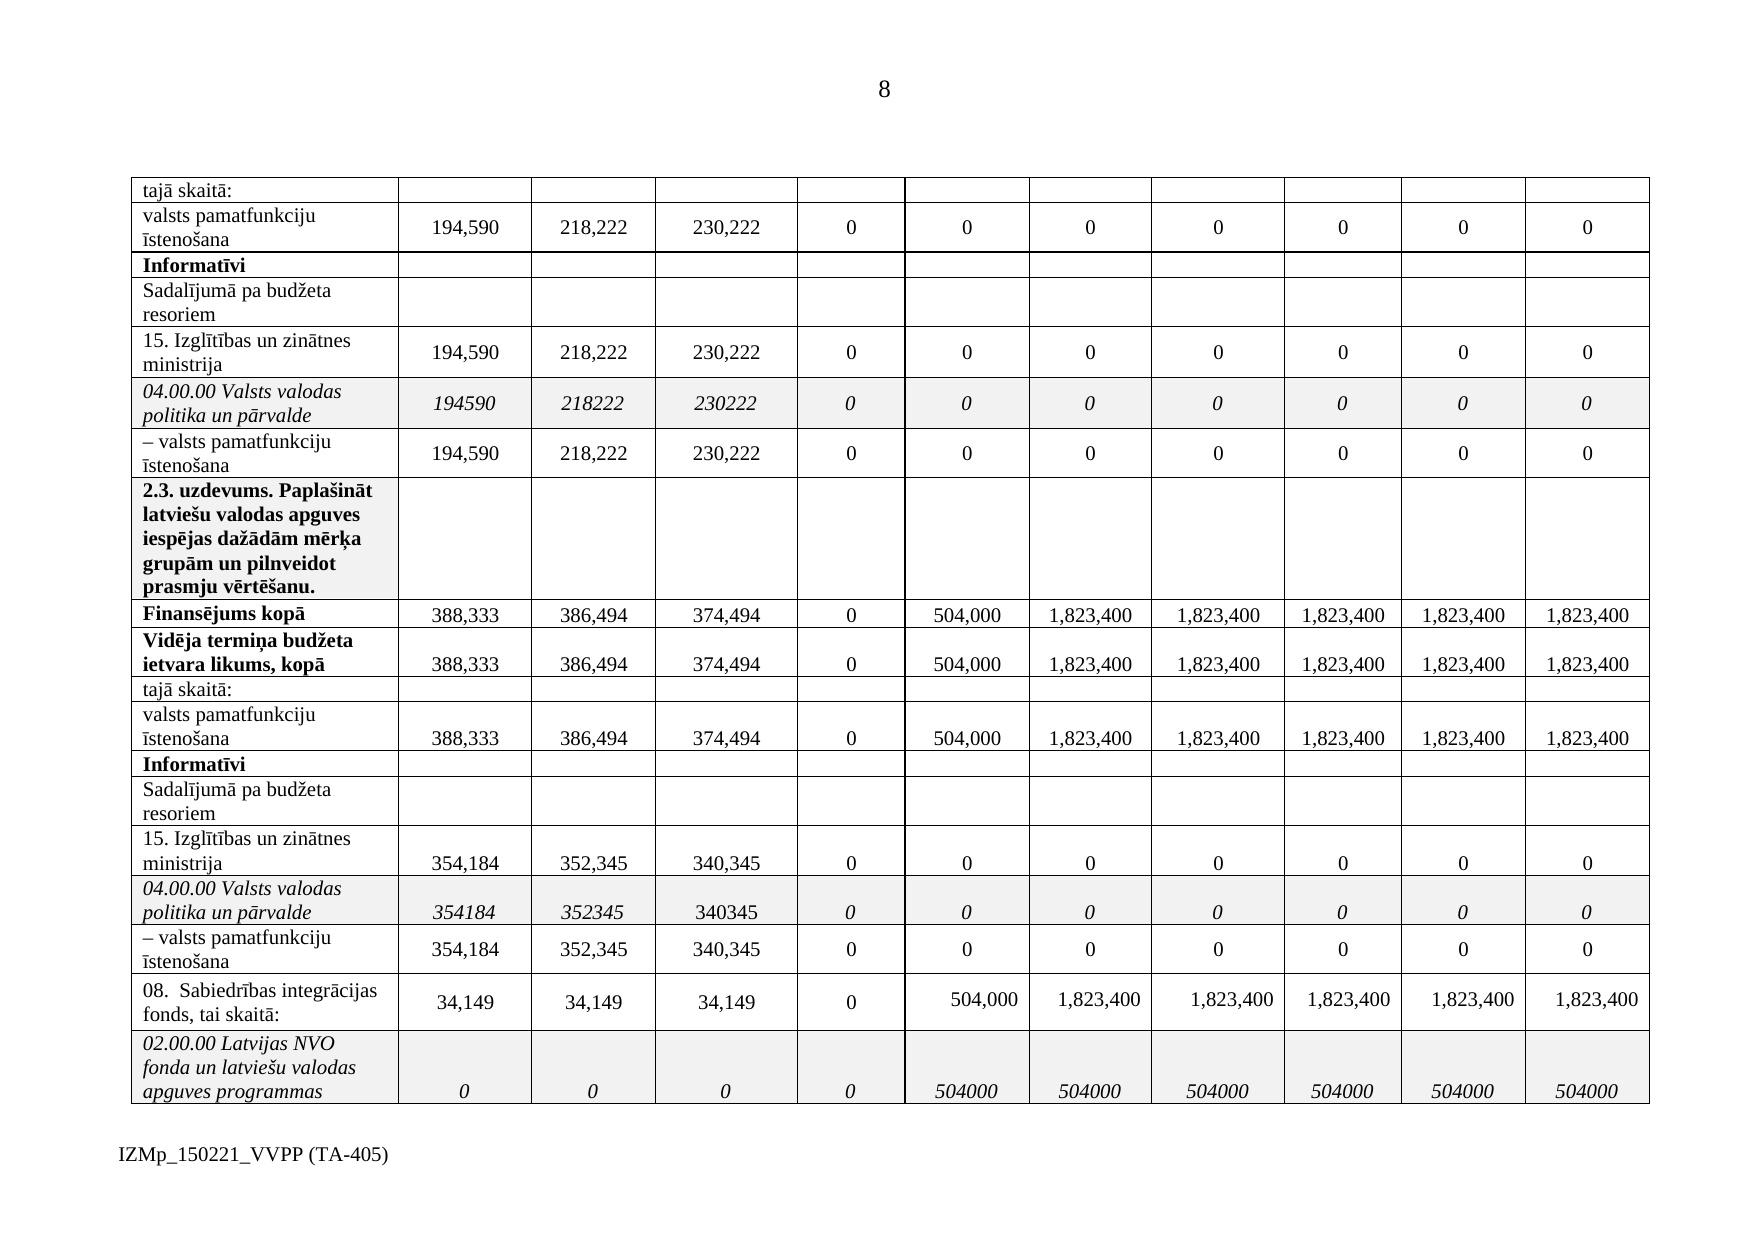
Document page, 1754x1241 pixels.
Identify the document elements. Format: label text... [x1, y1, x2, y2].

table_cell 504000 [1526, 1031, 1649, 1103]
table_cell 0 [532, 1031, 655, 1103]
table_cell 0 [1285, 429, 1401, 477]
table_cell 0 [399, 1031, 531, 1103]
table_cell 340,345 [656, 925, 797, 973]
table_cell [1285, 278, 1401, 326]
table_cell 504,000 [906, 974, 1029, 1029]
table_cell 354,184 [399, 925, 531, 973]
table_cell [1526, 253, 1649, 277]
table_cell 1,823,400 [1030, 702, 1151, 750]
table_cell 386,494 [532, 702, 655, 750]
table_cell [798, 677, 904, 701]
table_cell 504000 [1030, 1031, 1151, 1103]
table_cell [1402, 677, 1525, 701]
table_cell 0 [1030, 826, 1151, 874]
table_cell 0 [1152, 378, 1284, 428]
table_cell 0 [1285, 925, 1401, 973]
table_cell 218,222 [532, 429, 655, 477]
table_cell 0 [1030, 327, 1151, 377]
table_cell [399, 751, 531, 776]
table_cell [532, 777, 655, 825]
table_cell 340,345 [656, 826, 797, 874]
table_cell 504000 [1152, 1031, 1284, 1103]
table_cell 0 [906, 876, 1029, 924]
table_cell 230,222 [656, 327, 797, 377]
table_cell [399, 178, 531, 202]
table_cell Informatīvi [132, 751, 398, 776]
table_cell 0 [798, 876, 904, 924]
table_cell 1,823,400 [1030, 600, 1151, 627]
table_cell 0 [1402, 378, 1525, 428]
table_cell 1,823,400 [1285, 702, 1401, 750]
table_cell [1526, 178, 1649, 202]
table_cell [906, 677, 1029, 701]
table_cell 230,222 [656, 429, 797, 477]
table_cell 0 [1152, 203, 1284, 251]
table_cell [399, 278, 531, 326]
table_cell [798, 751, 904, 776]
table_cell [656, 278, 797, 326]
table_cell [1526, 278, 1649, 326]
table_cell 1,823,400 [1152, 600, 1284, 627]
table_cell [1402, 478, 1525, 598]
table_cell 15. Izglītības un zinātnes ministrija [132, 327, 398, 377]
table_cell Finansējums kopā [132, 600, 398, 627]
table_cell 0 [1526, 203, 1649, 251]
table_cell 0 [906, 826, 1029, 874]
table_cell Vidēja termiņa budžeta ietvara likums, kopā [132, 628, 398, 676]
table_cell [1030, 253, 1151, 277]
table_cell 504000 [906, 1031, 1029, 1103]
table_cell 04.00.00 Valsts valodas politika un pārvalde [132, 876, 398, 924]
table_cell 388,333 [399, 702, 531, 750]
table_cell 0 [1526, 378, 1649, 428]
table_cell [798, 777, 904, 825]
table_cell [1285, 677, 1401, 701]
table_cell 0 [1526, 925, 1649, 973]
table_cell 1,823,400 [1152, 702, 1284, 750]
table_cell 1,823,400 [1285, 974, 1401, 1029]
table_cell 0 [1526, 876, 1649, 924]
table_cell [656, 478, 797, 598]
table_cell [656, 677, 797, 701]
table_cell 34,149 [656, 974, 797, 1029]
table_cell 0 [1402, 826, 1525, 874]
table_cell 0 [1402, 876, 1525, 924]
table_cell [399, 777, 531, 825]
table_cell [1285, 478, 1401, 598]
table_cell [798, 478, 904, 598]
table_cell 1,823,400 [1526, 600, 1649, 627]
table_cell [532, 178, 655, 202]
table_cell [1526, 478, 1649, 598]
table_cell 0 [798, 327, 904, 377]
table_cell 0 [906, 378, 1029, 428]
table_cell 1,823,400 [1152, 628, 1284, 676]
table_cell [1285, 751, 1401, 776]
table_cell 504,000 [906, 702, 1029, 750]
table_cell [1152, 278, 1284, 326]
table_cell 354184 [399, 876, 531, 924]
table_cell [906, 278, 1029, 326]
table_cell 34,149 [532, 974, 655, 1029]
table_cell 0 [1152, 826, 1284, 874]
table_cell 08. Sabiedrības integrācijas fonds, tai skaitā: [132, 974, 398, 1029]
table_cell 0 [1030, 925, 1151, 973]
table_cell valsts pamatfunkciju īstenošana [132, 702, 398, 750]
table_cell 194,590 [399, 429, 531, 477]
table_cell [656, 777, 797, 825]
table_cell 374,494 [656, 600, 797, 627]
table_cell 0 [798, 974, 904, 1029]
table_cell 0 [1285, 327, 1401, 377]
table_cell 504,000 [906, 628, 1029, 676]
table_cell [1402, 253, 1525, 277]
table_cell 0 [798, 600, 904, 627]
table_cell [1152, 751, 1284, 776]
table_cell 0 [798, 628, 904, 676]
table_cell 2.3. uzdevums. Paplašināt latviešu valodas apguves iespējas dažādām mērķa grupām un pilnveidot prasmju vērtēšanu. [132, 478, 398, 598]
table_cell [1030, 777, 1151, 825]
table_cell 388,333 [399, 600, 531, 627]
table_cell 0 [798, 378, 904, 428]
table_cell – valsts pamatfunkciju īstenošana [132, 429, 398, 477]
table_cell 0 [1526, 429, 1649, 477]
table_cell [532, 278, 655, 326]
table_cell [1285, 178, 1401, 202]
table_cell [1152, 677, 1284, 701]
table_cell 0 [1402, 327, 1525, 377]
table_cell – valsts pamatfunkciju īstenošana [132, 925, 398, 973]
table_cell [1152, 253, 1284, 277]
table_cell 218,222 [532, 327, 655, 377]
table_cell 0 [798, 925, 904, 973]
table_cell [1030, 677, 1151, 701]
table_cell 1,823,400 [1526, 628, 1649, 676]
table_cell [798, 278, 904, 326]
table_cell Sadalījumā pa budžeta resoriem [132, 278, 398, 326]
table_cell Informatīvi [132, 253, 398, 277]
table_cell 218222 [532, 378, 655, 428]
table_cell 0 [1285, 826, 1401, 874]
table_cell 230222 [656, 378, 797, 428]
table_cell [1030, 278, 1151, 326]
table_cell 0 [1030, 378, 1151, 428]
table_cell [656, 253, 797, 277]
table_cell 1,823,400 [1402, 702, 1525, 750]
table_cell 0 [1030, 429, 1151, 477]
table_cell [906, 178, 1029, 202]
table_cell [1526, 777, 1649, 825]
table_cell [1030, 478, 1151, 598]
table_cell tajā skaitā: [132, 178, 398, 202]
table_cell tajā skaitā: [132, 677, 398, 701]
table_cell 1,823,400 [1285, 628, 1401, 676]
table_cell [1402, 751, 1525, 776]
table_cell 0 [1526, 327, 1649, 377]
table_cell [1152, 178, 1284, 202]
table_cell 0 [1152, 925, 1284, 973]
table_cell 34,149 [399, 974, 531, 1029]
table_cell 0 [1030, 203, 1151, 251]
table_cell 0 [906, 203, 1029, 251]
table_cell 0 [906, 429, 1029, 477]
table_cell 194,590 [399, 203, 531, 251]
table_cell 0 [906, 327, 1029, 377]
table_cell 0 [1285, 203, 1401, 251]
table_cell [798, 253, 904, 277]
table_cell 504000 [1402, 1031, 1525, 1103]
table_cell 0 [1152, 429, 1284, 477]
table_cell 1,823,400 [1526, 702, 1649, 750]
table_cell [1030, 751, 1151, 776]
table_cell [1526, 677, 1649, 701]
table_cell 0 [1152, 327, 1284, 377]
table_cell 1,823,400 [1402, 974, 1525, 1029]
table_cell 386,494 [532, 600, 655, 627]
table_cell 0 [1526, 826, 1649, 874]
table_cell 0 [1285, 378, 1401, 428]
table_cell 1,823,400 [1402, 628, 1525, 676]
table_cell 352345 [532, 876, 655, 924]
table_cell [906, 478, 1029, 598]
table_cell 0 [798, 1031, 904, 1103]
table_cell 0 [798, 826, 904, 874]
table_cell [1285, 777, 1401, 825]
table_cell 386,494 [532, 628, 655, 676]
table_cell [1402, 178, 1525, 202]
table_cell 0 [906, 925, 1029, 973]
table_cell 02.00.00 Latvijas NVO fonda un latviešu valodas apguves programmas [132, 1031, 398, 1103]
table_cell 194,590 [399, 327, 531, 377]
table_cell 340345 [656, 876, 797, 924]
table_cell 0 [1402, 203, 1525, 251]
table_cell 388,333 [399, 628, 531, 676]
table_cell [656, 178, 797, 202]
table_cell 230,222 [656, 203, 797, 251]
table_cell [532, 253, 655, 277]
table_cell [1152, 777, 1284, 825]
table_cell [1152, 478, 1284, 598]
table_cell 194590 [399, 378, 531, 428]
table_cell [1402, 278, 1525, 326]
table_cell [532, 478, 655, 598]
table_cell [399, 478, 531, 598]
table_cell 504,000 [906, 600, 1029, 627]
table_cell [906, 253, 1029, 277]
table_cell [532, 751, 655, 776]
table_cell 374,494 [656, 702, 797, 750]
table_cell 0 [1402, 925, 1525, 973]
table_cell 0 [1402, 429, 1525, 477]
table_cell Sadalījumā pa budžeta resoriem [132, 777, 398, 825]
table_cell 352,345 [532, 826, 655, 874]
table_cell 15. Izglītības un zinātnes ministrija [132, 826, 398, 874]
table_cell [906, 777, 1029, 825]
table_cell 354,184 [399, 826, 531, 874]
table_cell 0 [798, 429, 904, 477]
table_cell [656, 751, 797, 776]
table_cell [1285, 253, 1401, 277]
table_cell 1,823,400 [1030, 974, 1151, 1029]
table_cell [1030, 178, 1151, 202]
table_cell 1,823,400 [1152, 974, 1284, 1029]
table_cell 0 [656, 1031, 797, 1103]
table_cell [798, 178, 904, 202]
table_cell 374,494 [656, 628, 797, 676]
table_cell 04.00.00 Valsts valodas politika un pārvalde [132, 378, 398, 428]
table_cell 1,823,400 [1285, 600, 1401, 627]
table_cell [1402, 777, 1525, 825]
table_cell [906, 751, 1029, 776]
table_cell 0 [798, 203, 904, 251]
table_cell [532, 677, 655, 701]
table_cell 0 [798, 702, 904, 750]
table_cell 1,823,400 [1402, 600, 1525, 627]
table_cell 1,823,400 [1526, 974, 1649, 1029]
table_cell 0 [1152, 876, 1284, 924]
table_cell [399, 253, 531, 277]
table_cell [399, 677, 531, 701]
table_cell [1526, 751, 1649, 776]
table_cell valsts pamatfunkciju īstenošana [132, 203, 398, 251]
table_cell 352,345 [532, 925, 655, 973]
table_cell 0 [1285, 876, 1401, 924]
table_cell 504000 [1285, 1031, 1401, 1103]
table_cell 218,222 [532, 203, 655, 251]
table_cell 0 [1030, 876, 1151, 924]
table_cell 1,823,400 [1030, 628, 1151, 676]
